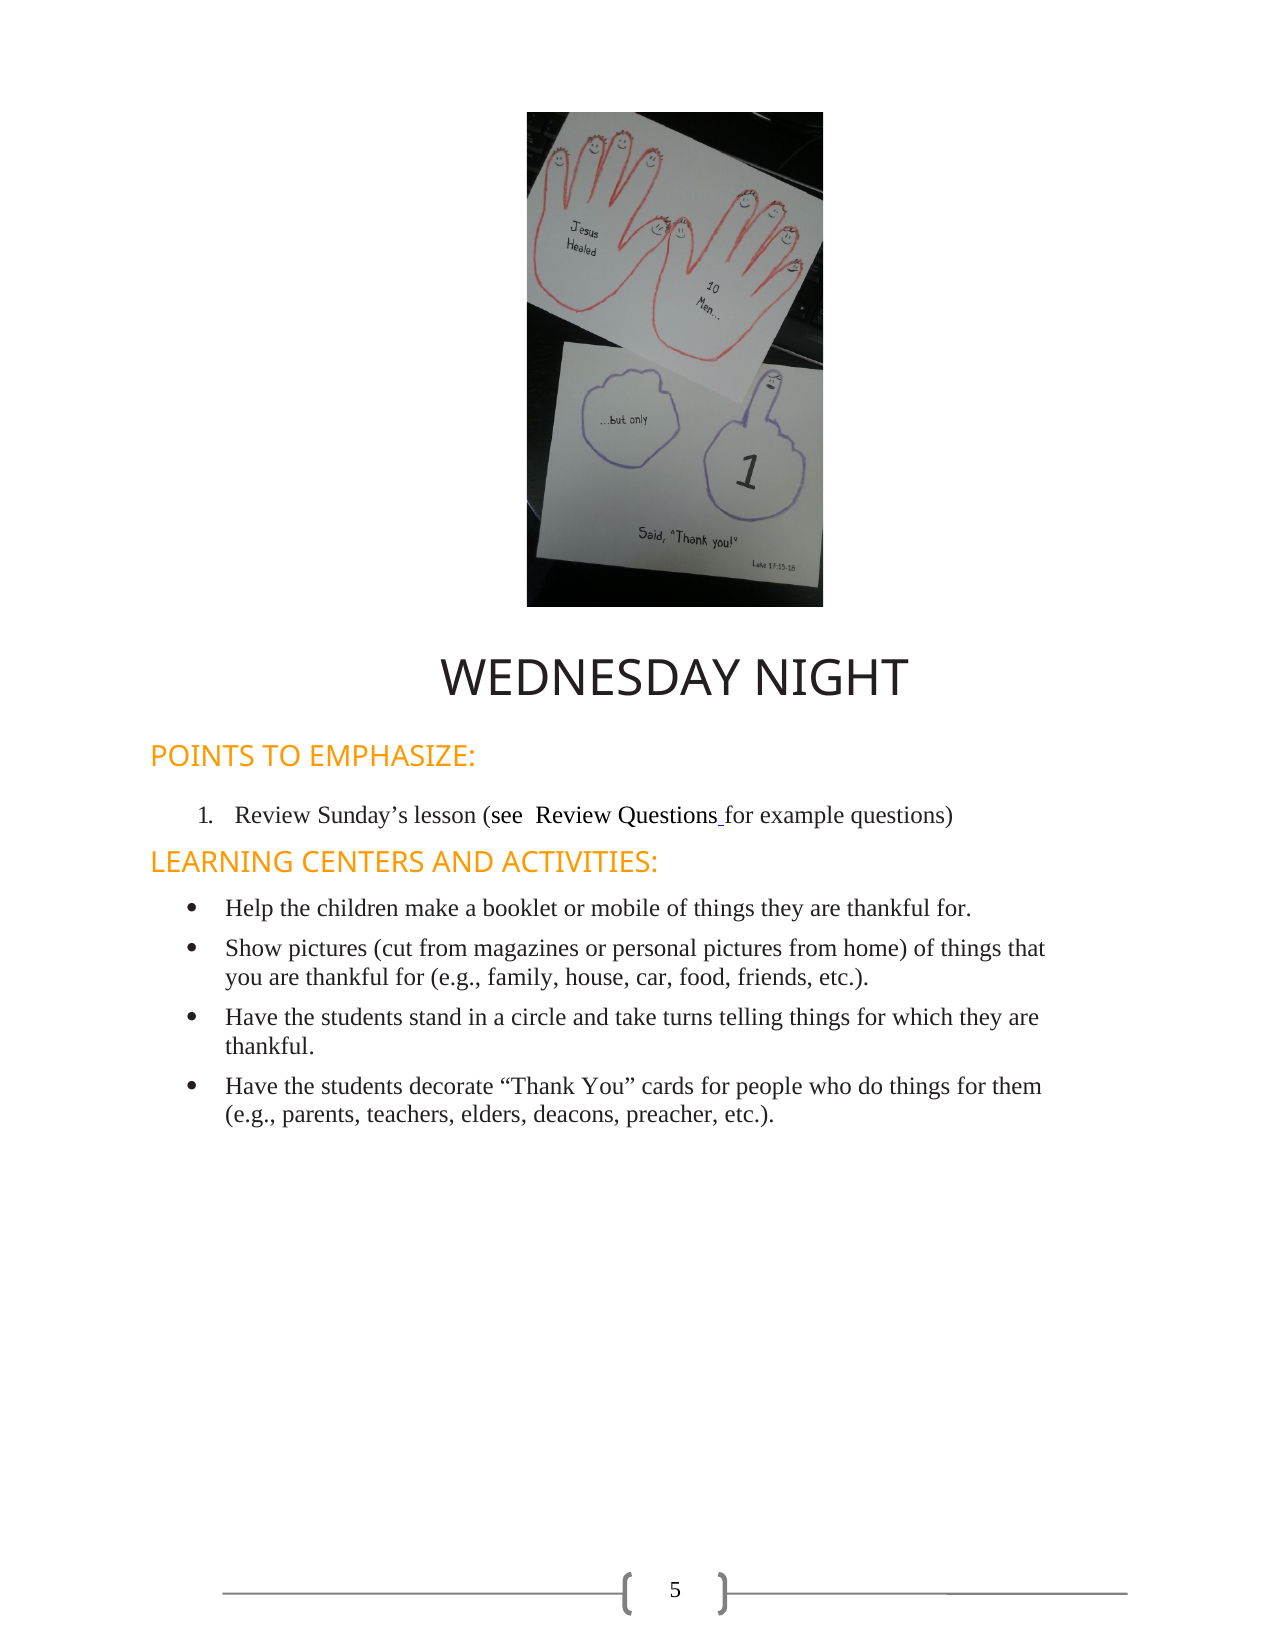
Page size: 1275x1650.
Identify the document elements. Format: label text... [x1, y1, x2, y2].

list Show pictures (cut from magazines or personal pictures from home) of things that you are thankful for (e.g., family, house, car, food, friends, etc.). [187, 933, 1081, 991]
list Review Sunday’s lesson (see Review Questions for example questions) [197, 800, 1188, 828]
list Help the children make a booklet or mobile of things they are thankful for. [187, 893, 1081, 922]
text POINTS TO EMPHASIZE: [150, 735, 1200, 775]
list Have the students decorate “Thank You” cards for people who do things for them (e.g., parents, teachers, elders, deacons, preacher, etc.). [187, 1071, 1081, 1128]
text LEARNING CENTERS AND ACTIVITIES: [150, 842, 1188, 881]
picture [526, 112, 824, 607]
list Have the students stand in a circle and take turns telling things for which they are thankful. [187, 1002, 1081, 1059]
subtitle WEDNESDAY NIGHT [150, 642, 1200, 710]
